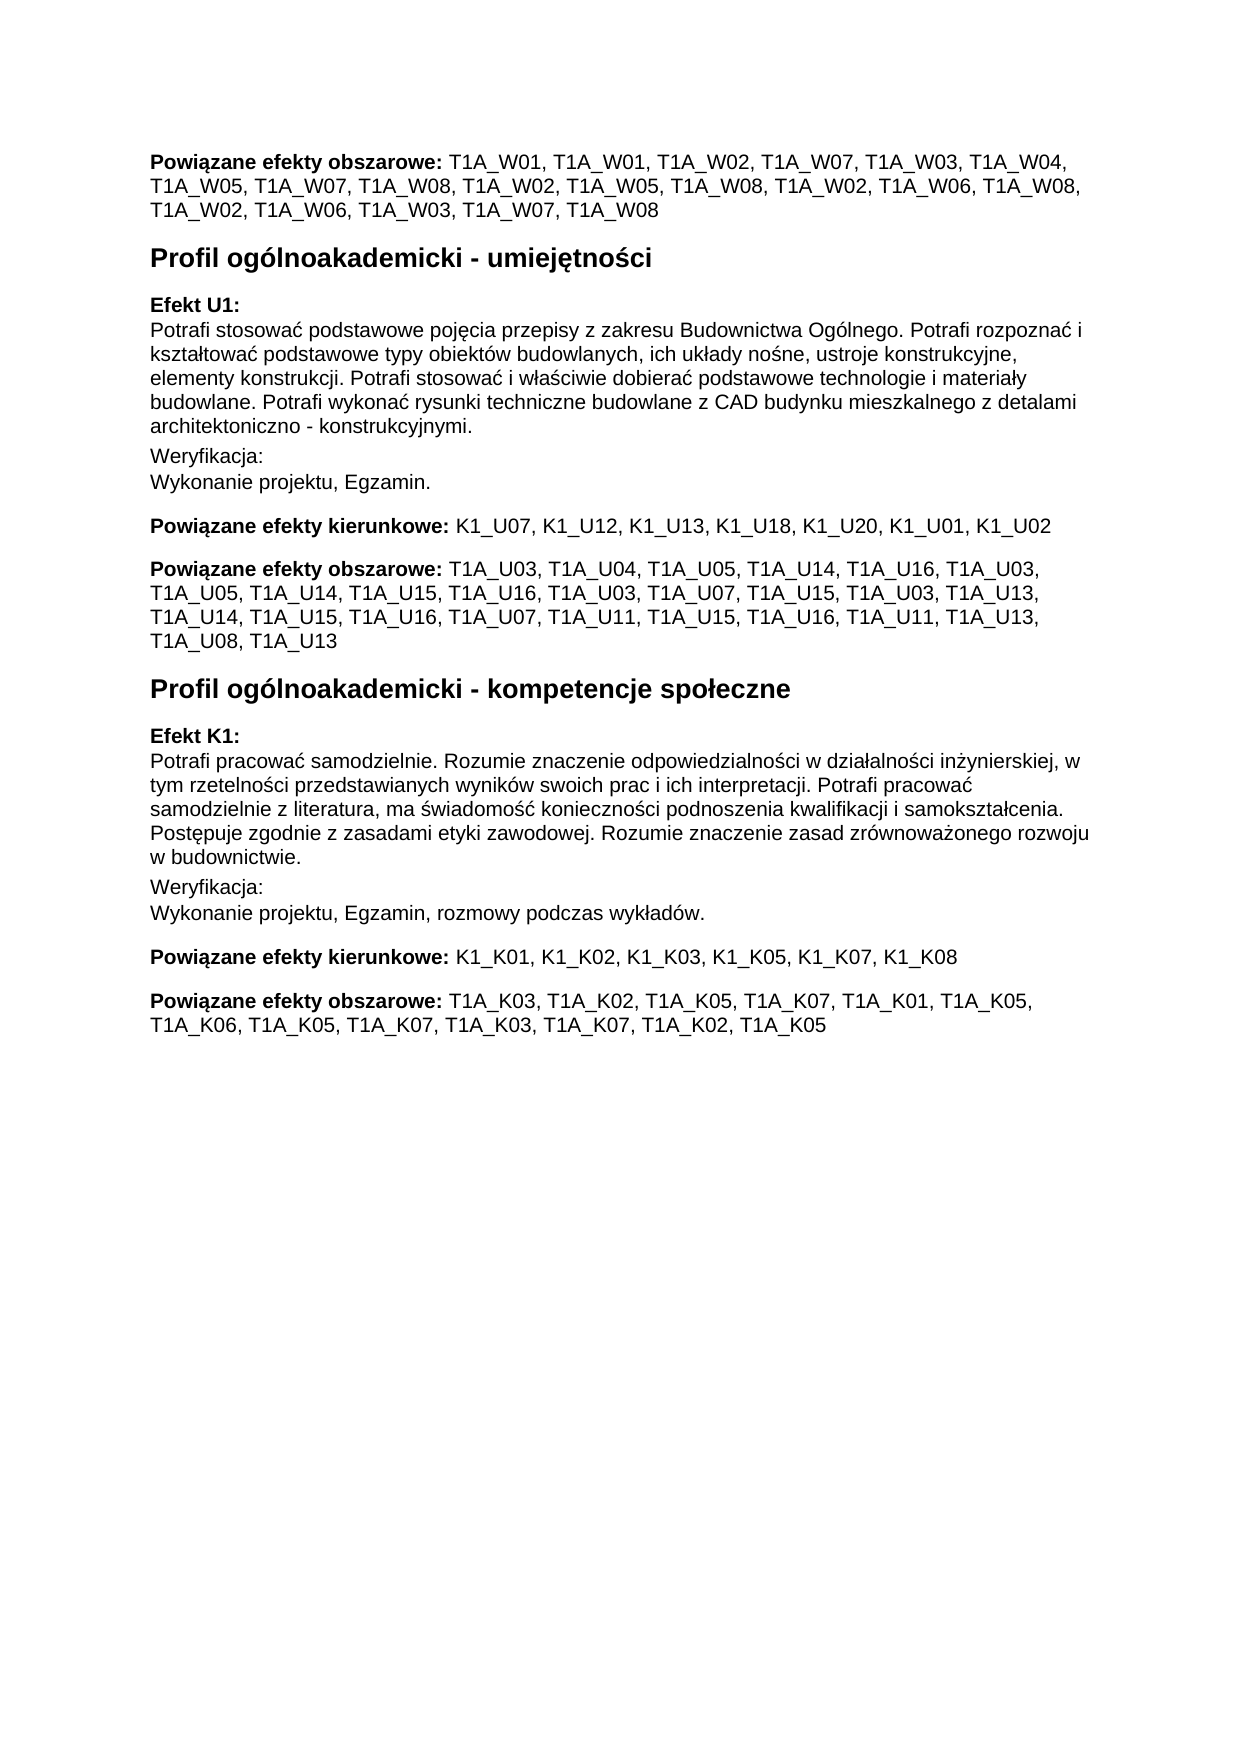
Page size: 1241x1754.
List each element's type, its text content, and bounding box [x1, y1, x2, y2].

subtitle Profil ogólnoakademicki - umiejętności [150, 242, 1090, 273]
text Potrafi pracować samodzielnie. Rozumie znaczenie odpowiedzialności w działalności inżynierskiej, w tym rzetelności przedstawianych wyników swoich prac i ich interpretacji. Potrafi pracować samodzielnie z literatura, ma świadomość konieczności podnoszenia kwalifikacji i samokształcenia. Postępuje zgodnie z zasadami etyki zawodowej. Rozumie znaczenie zasad zrównoważonego rozwoju w budownictwie. [150, 749, 1090, 869]
text Weryfikacja: [150, 444, 1090, 468]
text Powiązane efekty kierunkowe: K1_K01, K1_K02, K1_K03, K1_K05, K1_K07, K1_K08 [150, 945, 1090, 969]
text Wykonanie projektu, Egzamin. [150, 470, 1090, 494]
text Potrafi stosować podstawowe pojęcia przepisy z zakresu Budownictwa Ogólnego. Potrafi rozpoznać i kształtować podstawowe typy obiektów budowlanych, ich układy nośne, ustroje konstrukcyjne, elementy konstrukcji. Potrafi stosować i właściwie dobierać podstawowe technologie i materiały budowlane. Potrafi wykonać rysunki techniczne budowlane z CAD budynku mieszkalnego z detalami architektoniczno - konstrukcyjnymi. [150, 318, 1090, 437]
text Efekt K1: [150, 724, 1090, 748]
text Powiązane efekty obszarowe: T1A_K03, T1A_K02, T1A_K05, T1A_K07, T1A_K01, T1A_K05, T1A_K06, T1A_K05, T1A_K07, T1A_K03, T1A_K07, T1A_K02, T1A_K05 [150, 988, 1090, 1036]
text Powiązane efekty obszarowe: T1A_U03, T1A_U04, T1A_U05, T1A_U14, T1A_U16, T1A_U03, T1A_U05, T1A_U14, T1A_U15, T1A_U16, T1A_U03, T1A_U07, T1A_U15, T1A_U03, T1A_U13, T1A_U14, T1A_U15, T1A_U16, T1A_U07, T1A_U11, T1A_U15, T1A_U16, T1A_U11, T1A_U13, T1A_U08, T1A_U13 [150, 557, 1090, 653]
text Efekt U1: [150, 293, 1090, 317]
text Powiązane efekty kierunkowe: K1_U07, K1_U12, K1_U13, K1_U18, K1_U20, K1_U01, K1_U02 [150, 513, 1090, 537]
subtitle Profil ogólnoakademicki - kompetencje społeczne [150, 673, 1090, 704]
text Weryfikacja: [150, 875, 1090, 899]
text Powiązane efekty obszarowe: T1A_W01, T1A_W01, T1A_W02, T1A_W07, T1A_W03, T1A_W04, T1A_W05, T1A_W07, T1A_W08, T1A_W02, T1A_W05, T1A_W08, T1A_W02, T1A_W06, T1A_W08, T1A_W02, T1A_W06, T1A_W03, T1A_W07, T1A_W08 [150, 150, 1090, 222]
text Wykonanie projektu, Egzamin, rozmowy podczas wykładów. [150, 901, 1090, 925]
